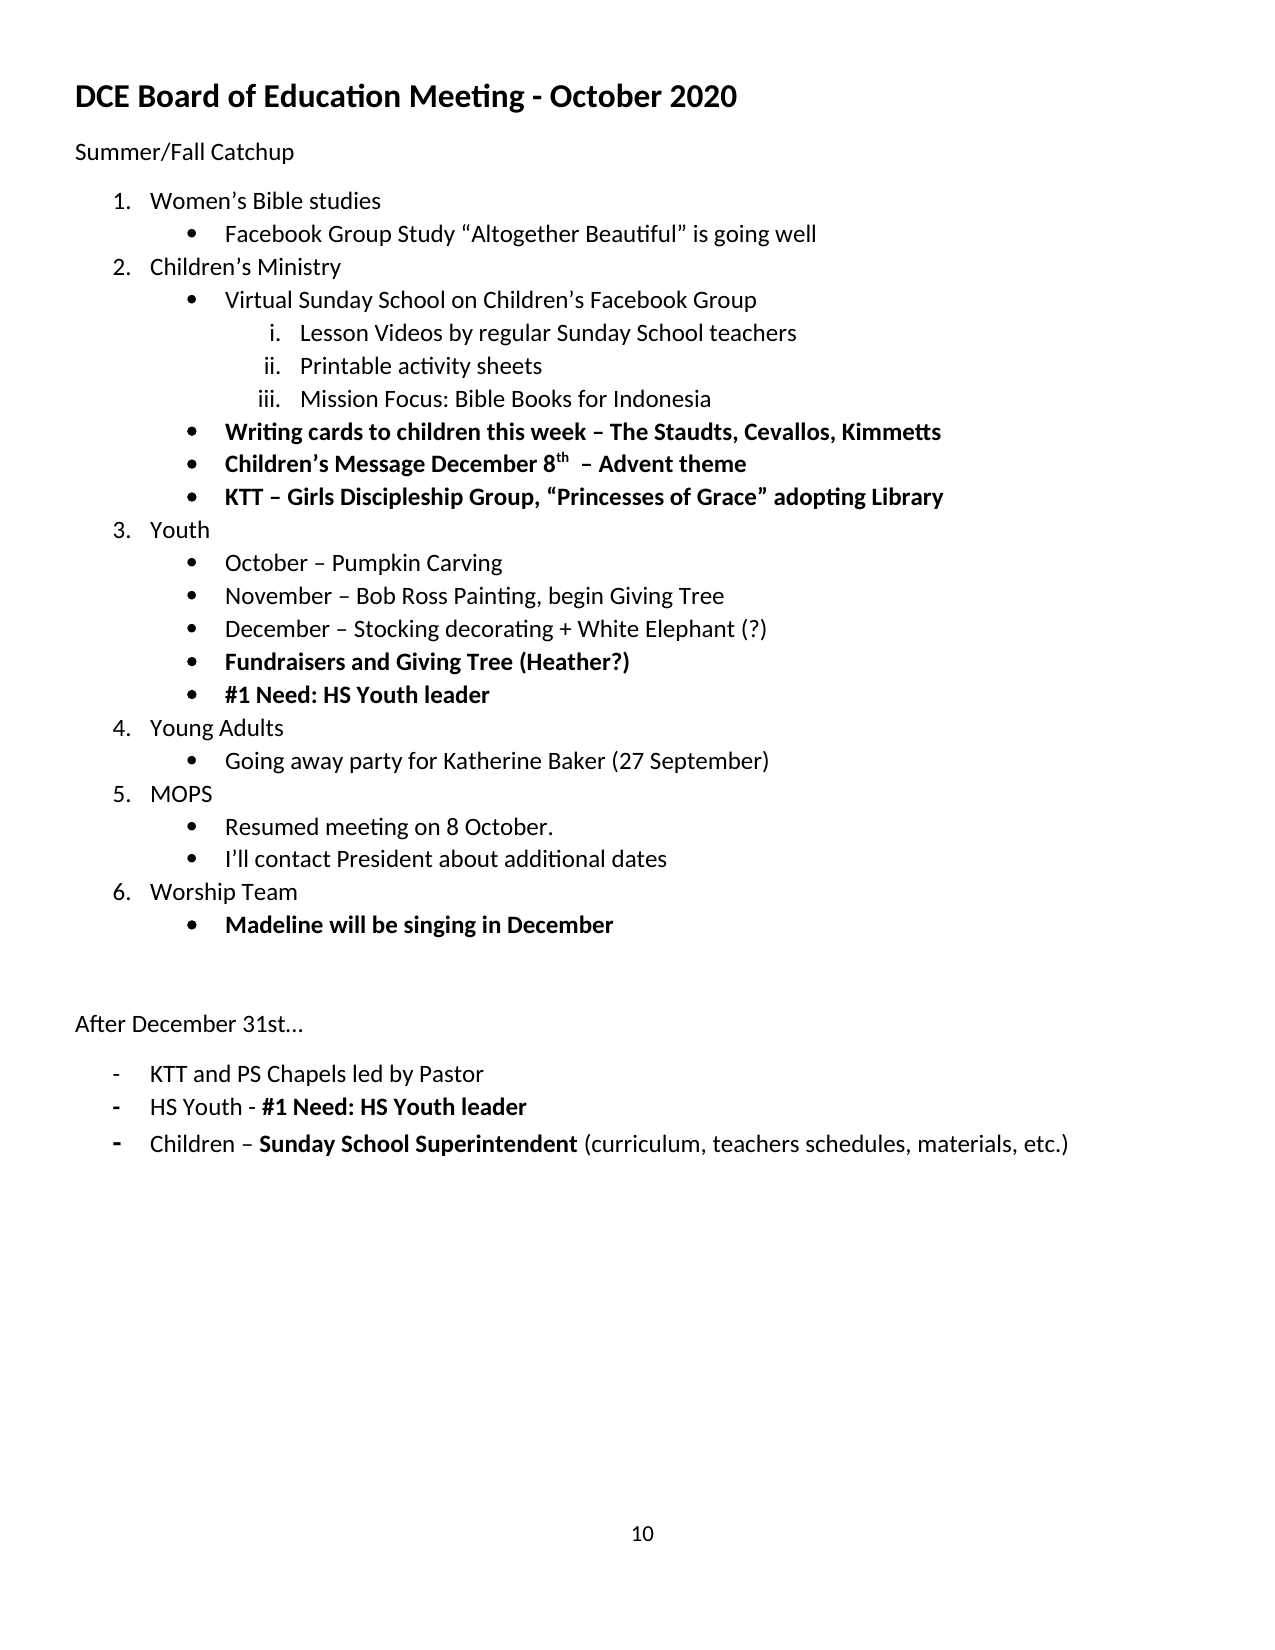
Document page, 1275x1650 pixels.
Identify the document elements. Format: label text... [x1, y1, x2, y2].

list Resumed meeting on 8 October. [187, 811, 1209, 841]
text DCE Board of Education Meeting - October 2020 [75, 75, 1209, 116]
list November – Bob Ross Painting, begin Giving Tree [187, 580, 1209, 611]
list December – Stocking decorating + White Elephant (?) [187, 613, 1209, 644]
list HS Youth - #1 Need: HS Youth leader [112, 1091, 1209, 1122]
text Summer/Fall Catchup [75, 136, 1209, 166]
text After December 31st… [75, 1008, 1209, 1039]
list October – Pumpkin Carving [187, 547, 1209, 578]
list Facebook Group Study “Altogether Beautiful” is going well [187, 218, 1209, 249]
list Printable activity sheets [281, 350, 1209, 380]
list KTT – Girls Discipleship Group, “Princesses of Grace” adopting Library [187, 481, 1209, 512]
list Children’s Message December 8th – Advent theme [187, 448, 1209, 479]
list Mission Focus: Bible Books for Indonesia [281, 383, 1209, 413]
list KTT and PS Chapels led by Pastor [112, 1058, 1209, 1089]
list Madeline will be singing in December [187, 909, 1209, 940]
list Lesson Videos by regular Sunday School teachers [281, 317, 1209, 347]
list Youth [112, 514, 1209, 545]
list #1 Need: HS Youth leader [187, 679, 1209, 709]
list MOPS [112, 778, 1209, 808]
list I’ll contact President about additional dates [187, 843, 1209, 874]
list Writing cards to children this week – The Staudts, Cevallos, Kimmetts [187, 416, 1209, 446]
list Children – Sunday School Superintendent (curriculum, teachers schedules, materials, etc.) [112, 1124, 1209, 1159]
list Worship Team [112, 876, 1209, 907]
list Fundraisers and Giving Tree (Heather?) [187, 646, 1209, 677]
list Women’s Bible studies [112, 185, 1209, 216]
list Young Adults [112, 712, 1209, 742]
list Virtual Sunday School on Children’s Facebook Group [187, 284, 1209, 314]
list Going away party for Katherine Baker (27 September) [187, 745, 1209, 775]
list Children’s Ministry [112, 251, 1209, 282]
